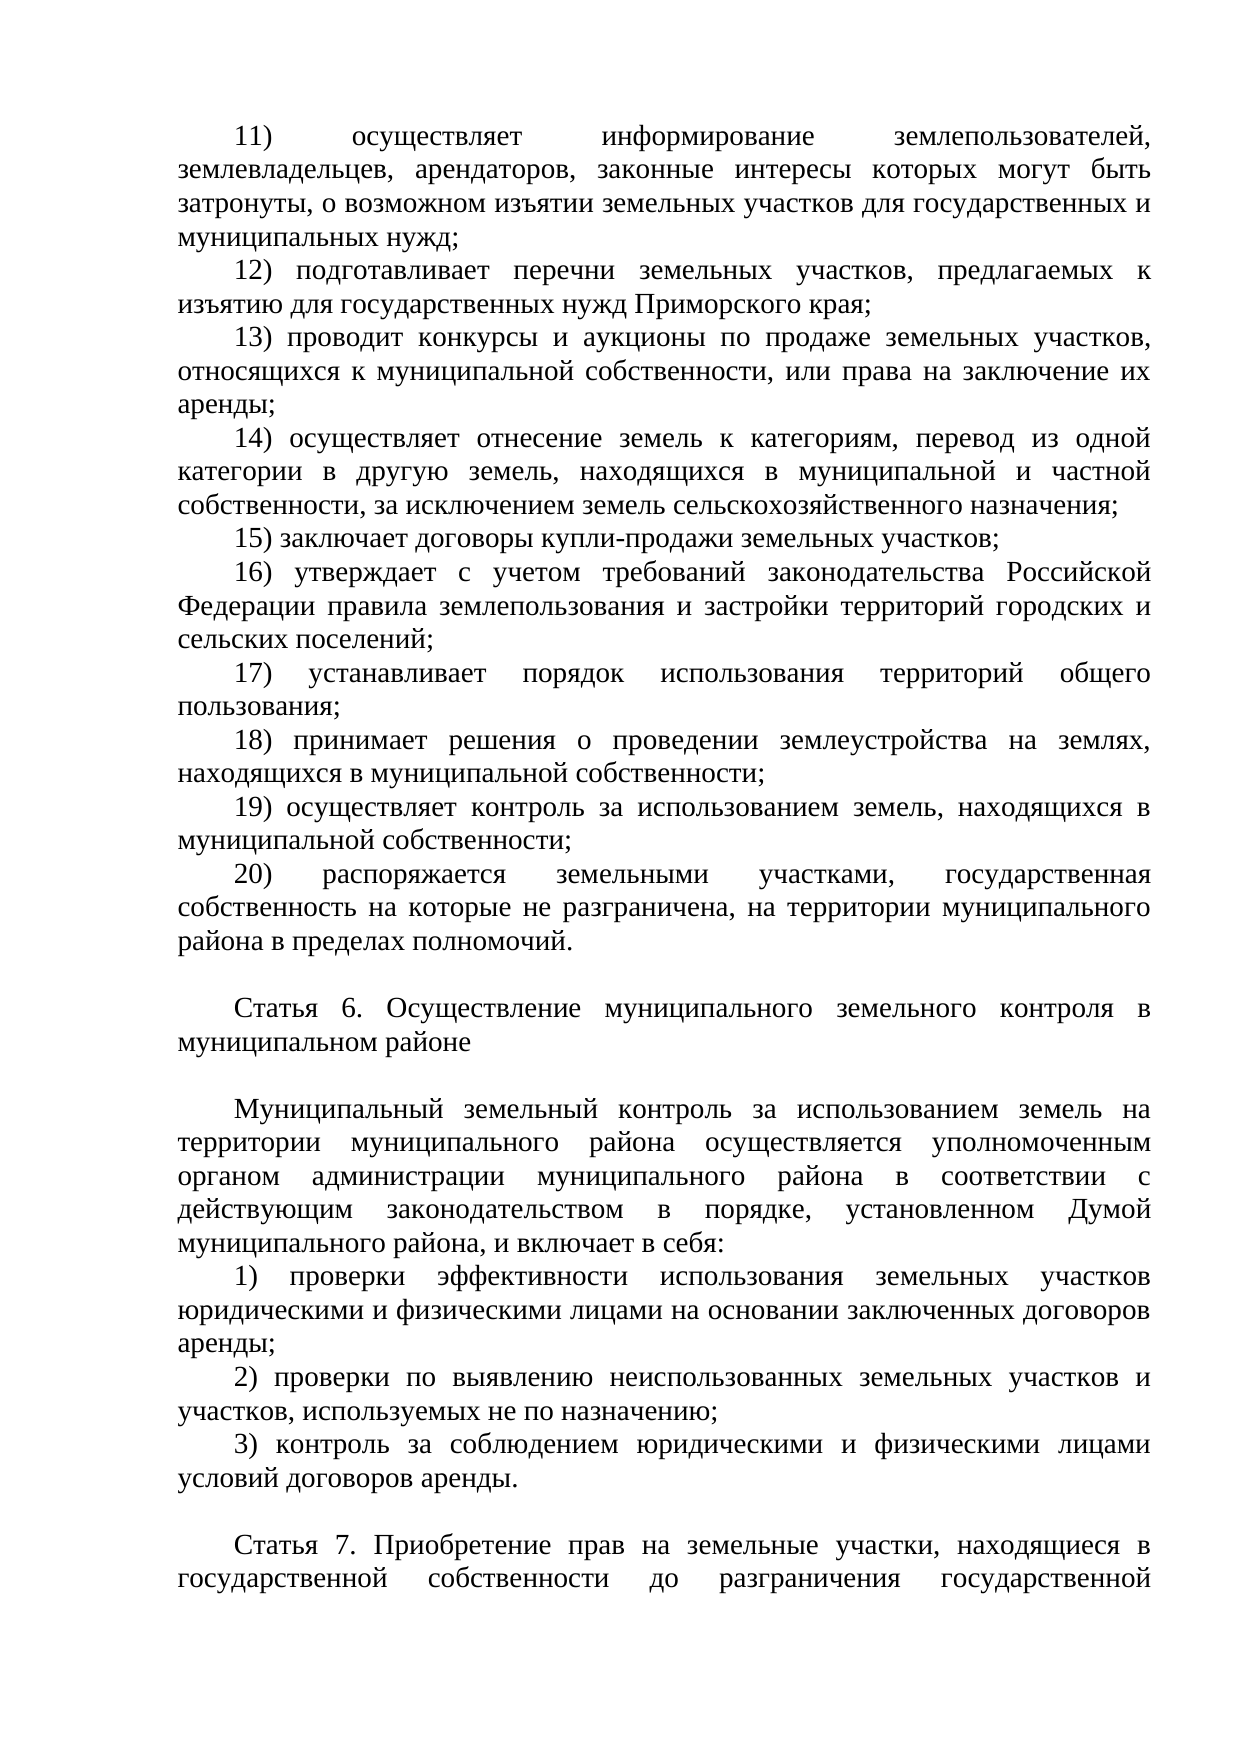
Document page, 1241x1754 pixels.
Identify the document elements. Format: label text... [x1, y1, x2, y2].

text 18) принимает решения о проведении землеустройства на землях, находящихся в муниципальной собственности; [177, 722, 1152, 789]
text 3) контроль за соблюдением юридическими и физическими лицами условий договоров аренды. [177, 1426, 1152, 1493]
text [177, 1527, 1152, 1594]
text 12) подготавливает перечни земельных участков, предлагаемых к изъятию для государственных нужд Приморского края; [177, 252, 1152, 319]
text 19) осуществляет контроль за использованием земель, находящихся в муниципальной собственности; [177, 789, 1152, 856]
text 13) проводит конкурсы и аукционы по продаже земельных участков, относящихся к муниципальной собственности, или права на заключение их аренды; [177, 319, 1152, 420]
text 2) проверки по выявлению неиспользованных земельных участков и участков, используемых не по назначению; [177, 1359, 1152, 1426]
text 15) заключает договоры купли-продажи земельных участков; [177, 521, 1152, 554]
text 20) распоряжается земельными участками, государственная собственность на которые не разграничена, на территории муниципального района в пределах полномочий. [177, 856, 1152, 957]
text 11) осуществляет информирование землепользователей, землевладельцев, арендаторов, законные интересы которых могут быть затронуты, о возможном изъятии земельных участков для государственных и муниципальных нужд; [177, 118, 1152, 252]
text 16) утверждает с учетом требований законодательства Российской Федерации правила землепользования и застройки территорий городских и сельских поселений; [177, 554, 1152, 655]
text Муниципальный земельный контроль за использованием земель на территории муниципального района осуществляется уполномоченным органом администрации муниципального района в соответствии с действующим законодательством в порядке, установленном Думой муниципального района, и включает в себя: [177, 1091, 1152, 1258]
text 14) осуществляет отнесение земель к категориям, перевод из одной категории в другую земель, находящихся в муниципальной и частной собственности, за исключением земель сельскохозяйственного назначения; [177, 420, 1152, 521]
text Статья 6. Осуществление муниципального земельного контроля в муниципальном районе [177, 990, 1152, 1057]
text 17) устанавливает порядок использования территорий общего пользования; [177, 655, 1152, 722]
text 1) проверки эффективности использования земельных участков юридическими и физическими лицами на основании заключенных договоров аренды; [177, 1258, 1152, 1359]
